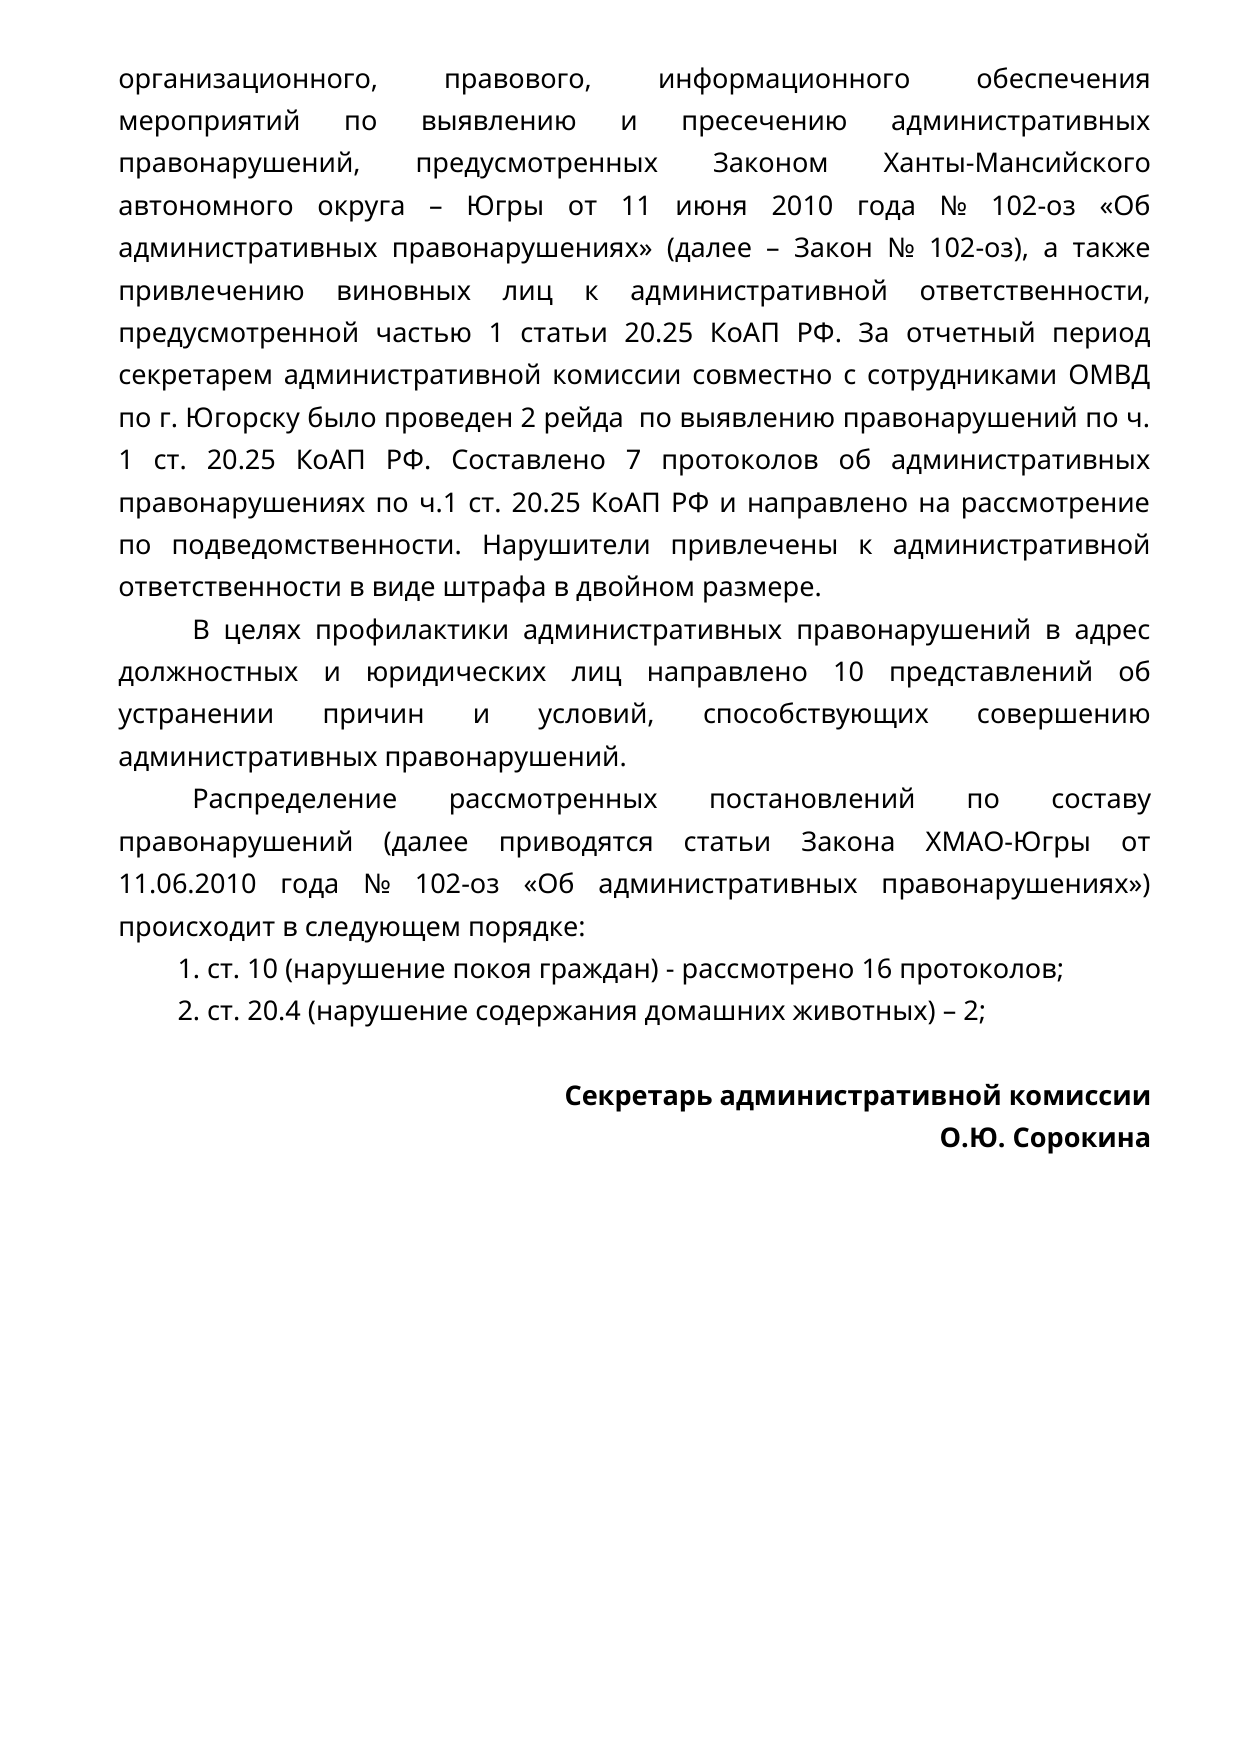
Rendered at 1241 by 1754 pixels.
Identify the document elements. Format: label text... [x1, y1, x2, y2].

text 2. ст. 20.4 (нарушение содержания домашних животных) – 2; [118, 992, 1152, 1029]
text О.Ю. Сорокина [118, 1119, 1152, 1156]
text Распределение рассмотренных постановлений по составу правонарушений (далее приводятся статьи Закона ХМАО-Югры от 11.06.2010 года № 102-оз «Об административных правонарушениях») происходит в следующем порядке: [118, 780, 1152, 944]
text 1. ст. 10 (нарушение покоя граждан) - рассмотрено 16 протоколов; [118, 949, 1152, 986]
text Секретарь административной комиссии [118, 1077, 1152, 1113]
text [118, 59, 1152, 605]
text В целях профилактики административных правонарушений в адрес должностных и юридических лиц направлено 10 представлений об устранении причин и условий, способствующих совершению административных правонарушений. [118, 610, 1152, 774]
